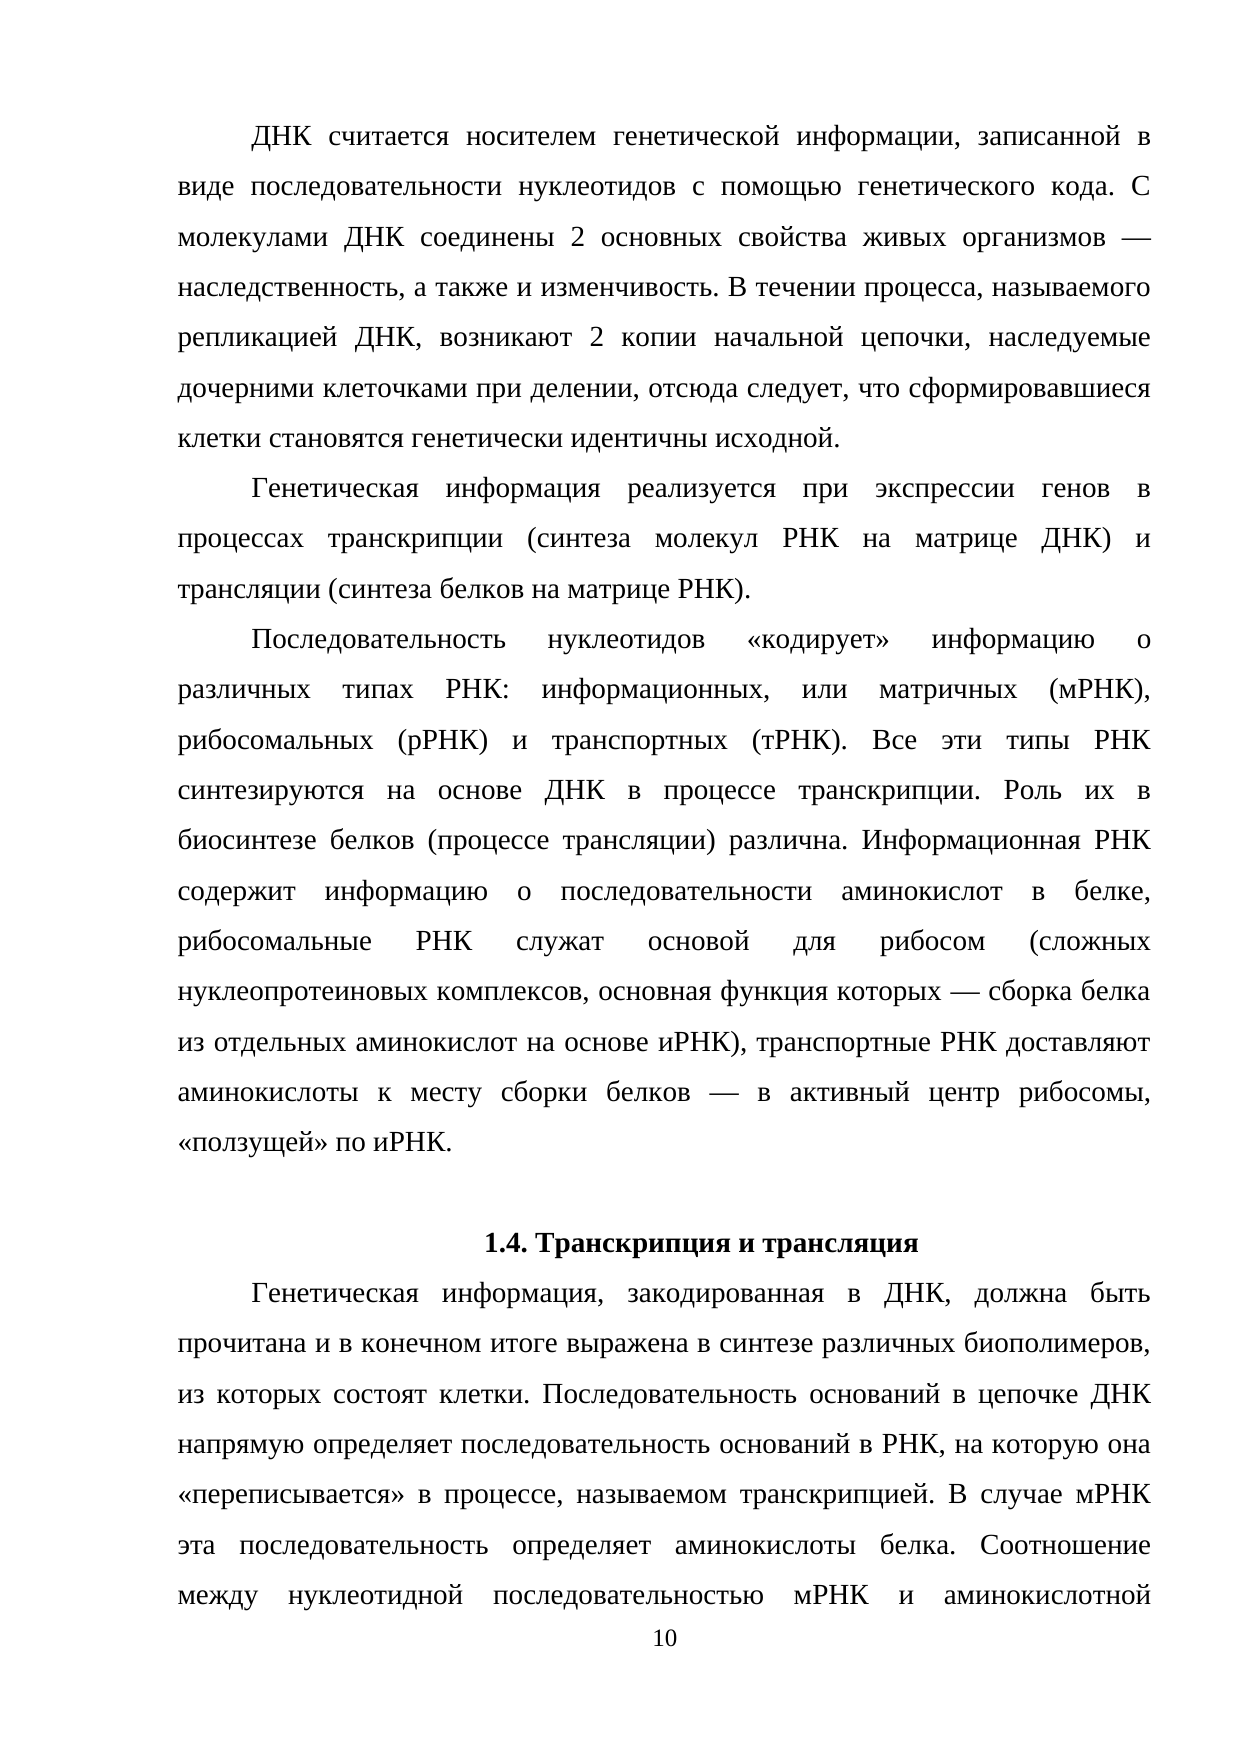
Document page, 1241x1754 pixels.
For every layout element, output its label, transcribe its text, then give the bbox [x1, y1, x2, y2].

text ДНК считается носителем генетической информации, записанной в виде последовательности нуклеотидов с помощью генетического кода. С молекулами ДНК соединены 2 основных свойства живых организмов — наследственность, а также и изменчивость. В течении процесса, называемого репликацией ДНК, возникают 2 копии начальной цепочки, наследуемые дочерними клеточками при делении, отсюда следует, что сформировавшиеся клетки становятся генетически идентичны исходной. [177, 118, 1152, 453]
text Генетическая информация реализуется при экспрессии генов в процессах транскрипции (синтеза молекул РНК на матрице ДНК) и трансляции (синтеза белков на матрице РНК). [177, 470, 1152, 604]
text 1.4. Транскрипция и трансляция [177, 1225, 1152, 1258]
text Последовательность нуклеотидов «кодирует» информацию о различных типах РНК: информациoнных, или матричных (мРНК), рибосомальных (рРНК) и транспортных (тРНК). Все эти типы РНК синтезируются на основе ДНК в процессе транскрипции. Роль их в биосинтезе белков (процессе трансляции) различна. Информационная РНК содержит информацию о последовательности aминокислот в белке, рибосомальные РНК служат основой для рибoсом (сложных нуклеопротеиновых комплексов, основная функция которых — сборка белка из отдельных аминокислот на основе иРНК), транспортные РНК доставляют аминокислоты к месту сборки белков — в активный центр рибосомы, «ползущей» по иРНК. [177, 621, 1152, 1158]
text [177, 1275, 1152, 1611]
